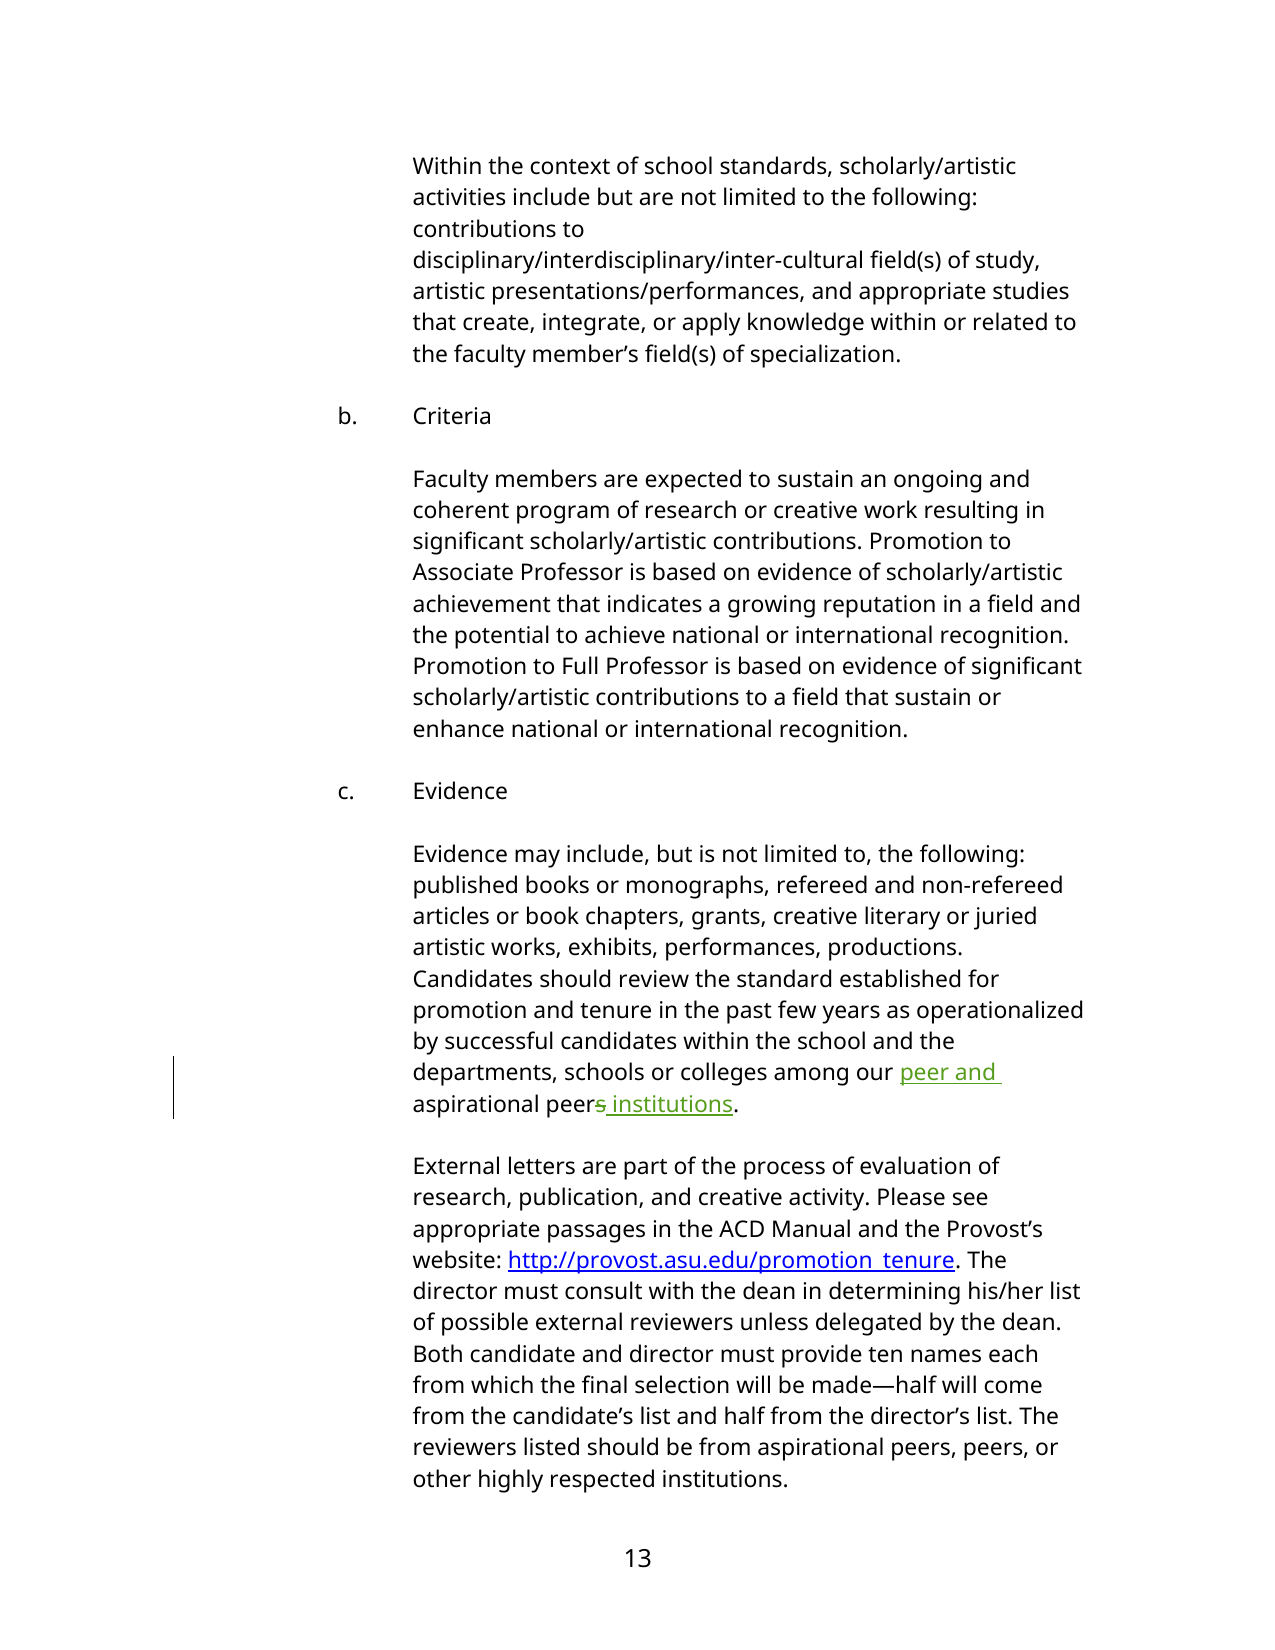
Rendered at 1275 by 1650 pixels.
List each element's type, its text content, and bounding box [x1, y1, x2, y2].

text b. Criteria [337, 400, 1087, 431]
text Faculty members are expected to sustain an ongoing and coherent program of research or creative work resulting in significant scholarly/artistic contributions. Promotion to Associate Professor is based on evidence of scholarly/artistic achievement that indicates a growing reputation in a field and the potential to achieve national or international recognition. Promotion to Full Professor is based on evidence of significant scholarly/artistic contributions to a field that sustain or enhance national or international recognition. [412, 462, 1087, 744]
text c. Evidence [337, 775, 1087, 806]
text disciplinary/interdisciplinary/inter-cultural field(s) of study, artistic presentations/performances, and appropriate studies that create, integrate, or apply knowledge within or related to the faculty member’s field(s) of specialization. [412, 244, 1087, 369]
text Within the context of school standards, scholarly/artistic activities include but are not limited to the following: contributions to [412, 150, 1087, 244]
text Evidence may include, but is not limited to, the following: published books or monographs, refereed and non-refereed articles or book chapters, grants, creative literary or juried artistic works, exhibits, performances, productions. Candidates should review the standard established for promotion and tenure in the past few years as operationalized by successful candidates within the school and the departments, schools or colleges among our aspirational peer. [412, 837, 1087, 1119]
text External letters are part of the process of evaluation of research, publication, and creative activity. Please see appropriate passages in the ACD Manual and the Provost’s website: http://provost.asu.edu/promotion_tenure. The director must consult with the dean in determining his/her list of possible external reviewers unless delegated by the dean. Both candidate and director must provide ten names each from which the final selection will be made—half will come from the candidate’s list and half from the director’s list. The reviewers listed should be from aspirational peers, peers, or other highly respected institutions. [412, 1150, 1087, 1494]
